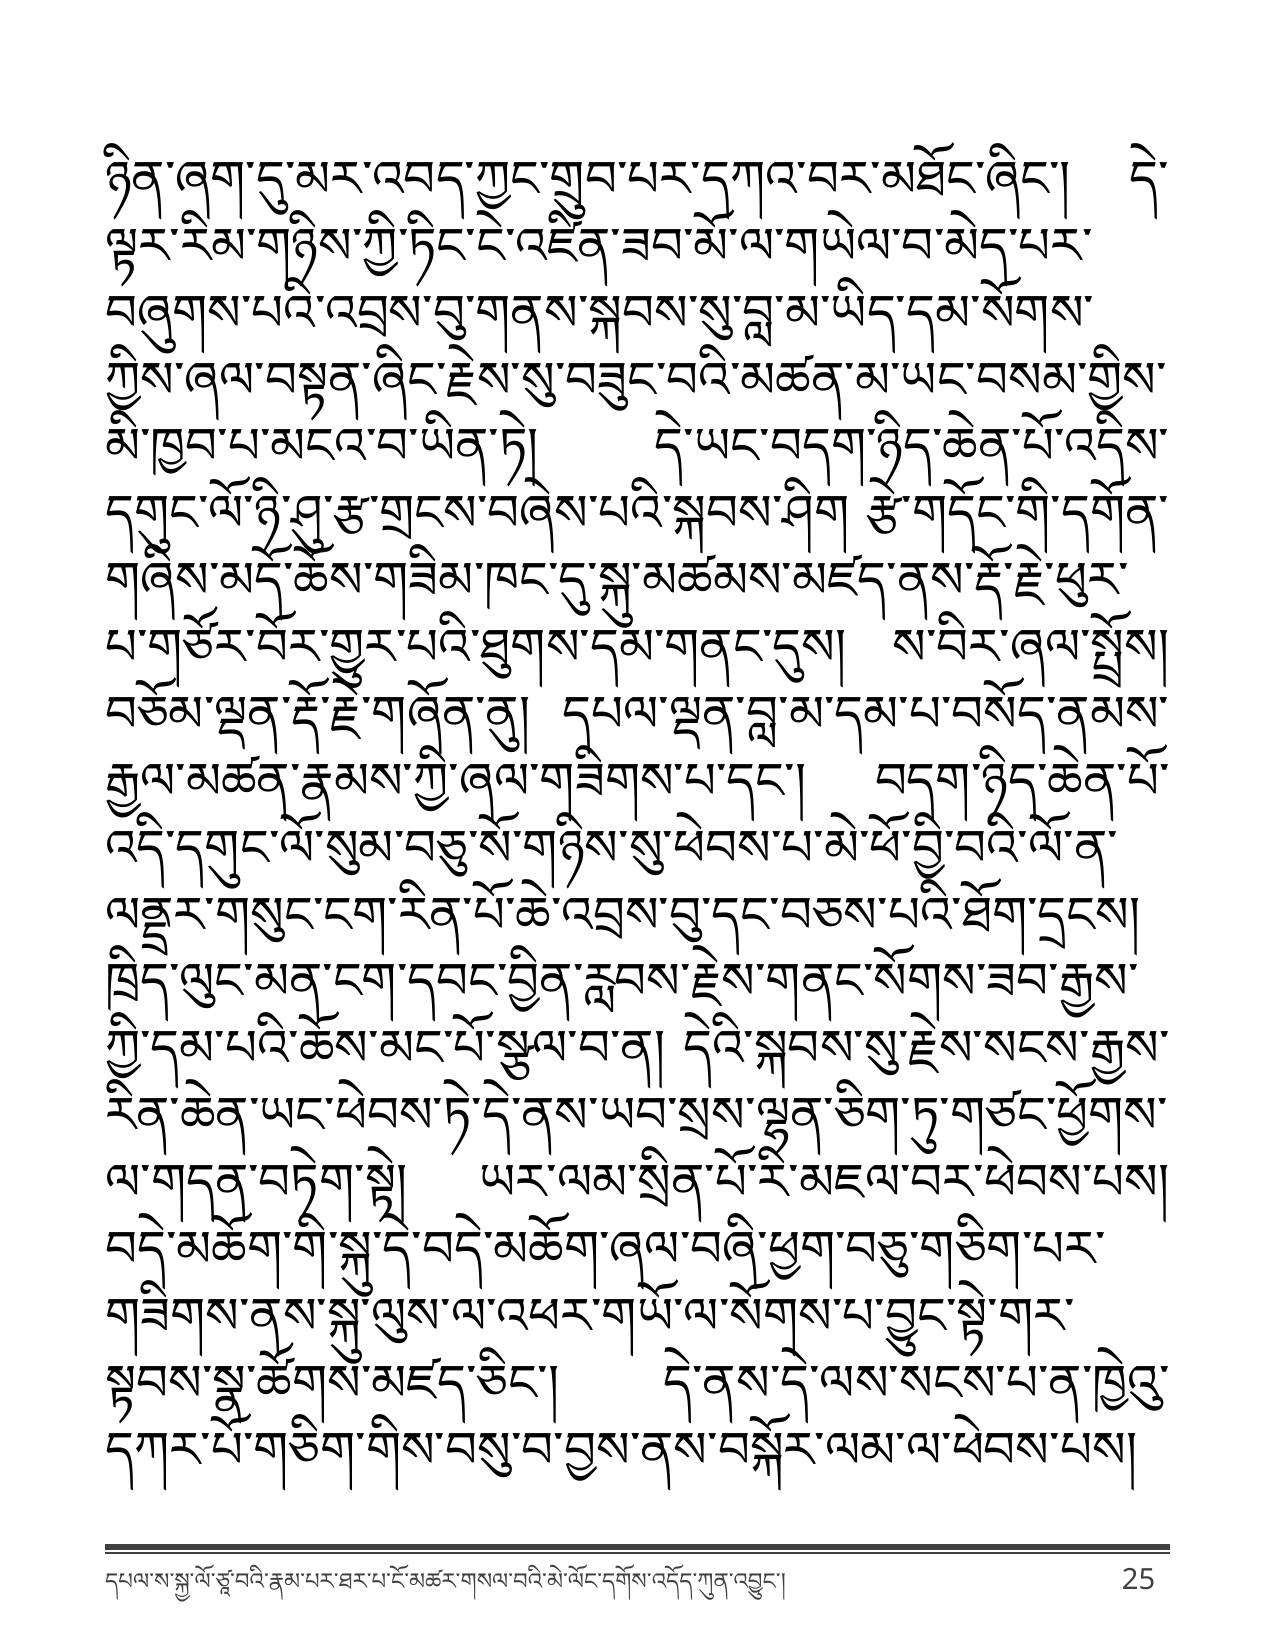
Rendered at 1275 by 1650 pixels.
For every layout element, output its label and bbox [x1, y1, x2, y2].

text [105, 150, 1170, 1479]
